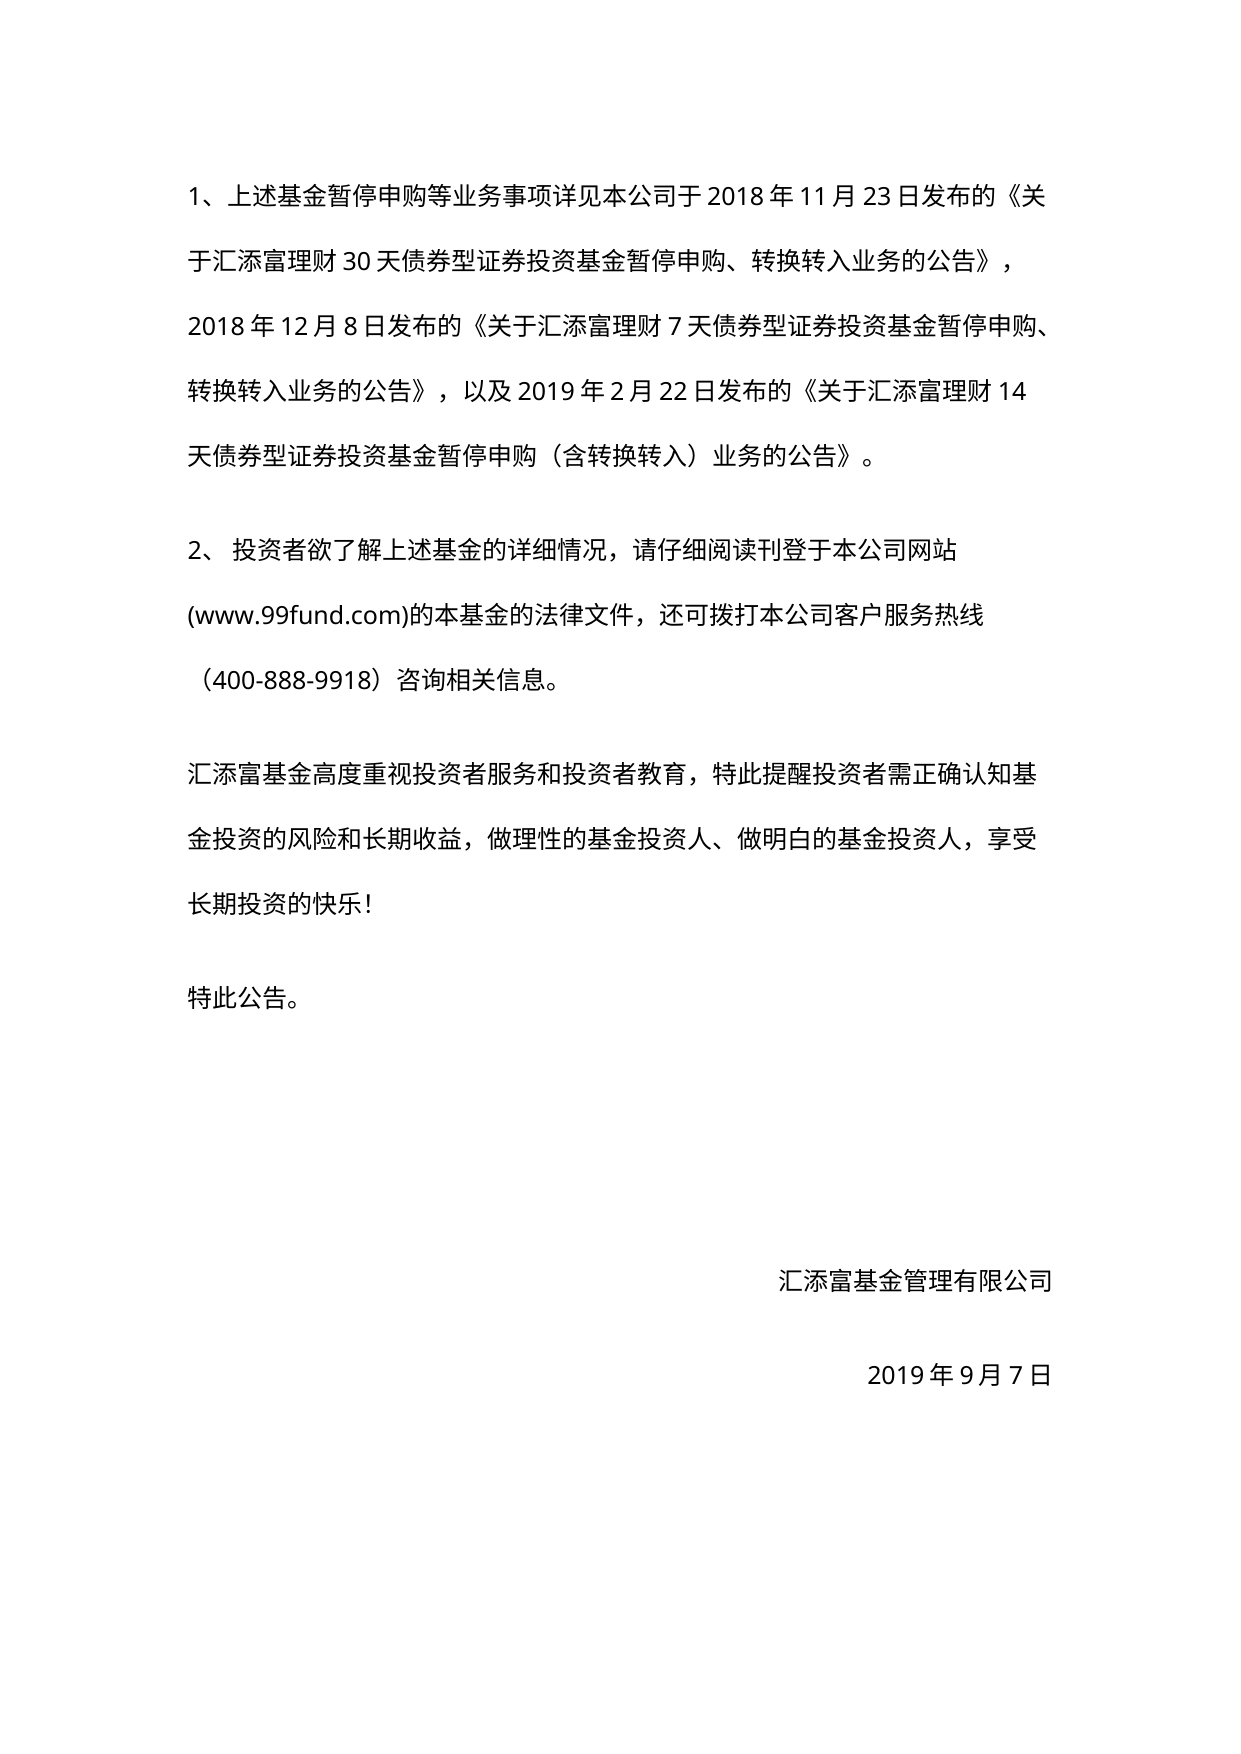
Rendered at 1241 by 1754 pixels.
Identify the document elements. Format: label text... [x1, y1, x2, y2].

text 汇添富基金高度重视投资者服务和投资者教育，特此提醒投资者需正确认知基金投资的风险和长期收益，做理性的基金投资人、做明白的基金投资人，享受长期投资的快乐！ [187, 740, 1053, 935]
text 特此公告。 [187, 964, 1053, 1029]
text 2、 投资者欲了解上述基金的详细情况，请仔细阅读刊登于本公司网站(www.99fund.com)的本基金的法律文件，还可拨打本公司客户服务热线（400-888-9918）咨询相关信息。 [187, 516, 1053, 711]
text 汇添富基金管理有限公司 [187, 1247, 1053, 1312]
text 2019年9月7日 [187, 1341, 1053, 1406]
text 1、上述基金暂停申购等业务事项详见本公司于2018年11月23日发布的《关于汇添富理财30天债券型证券投资基金暂停申购、转换转入业务的公告》，2018年12月8日发布的《关于汇添富理财7天债券型证券投资基金暂停申购、转换转入业务的公告》，以及2019年2月22日发布的《关于汇添富理财14天债券型证券投资基金暂停申购（含转换转入）业务的公告》。 [187, 162, 1053, 487]
